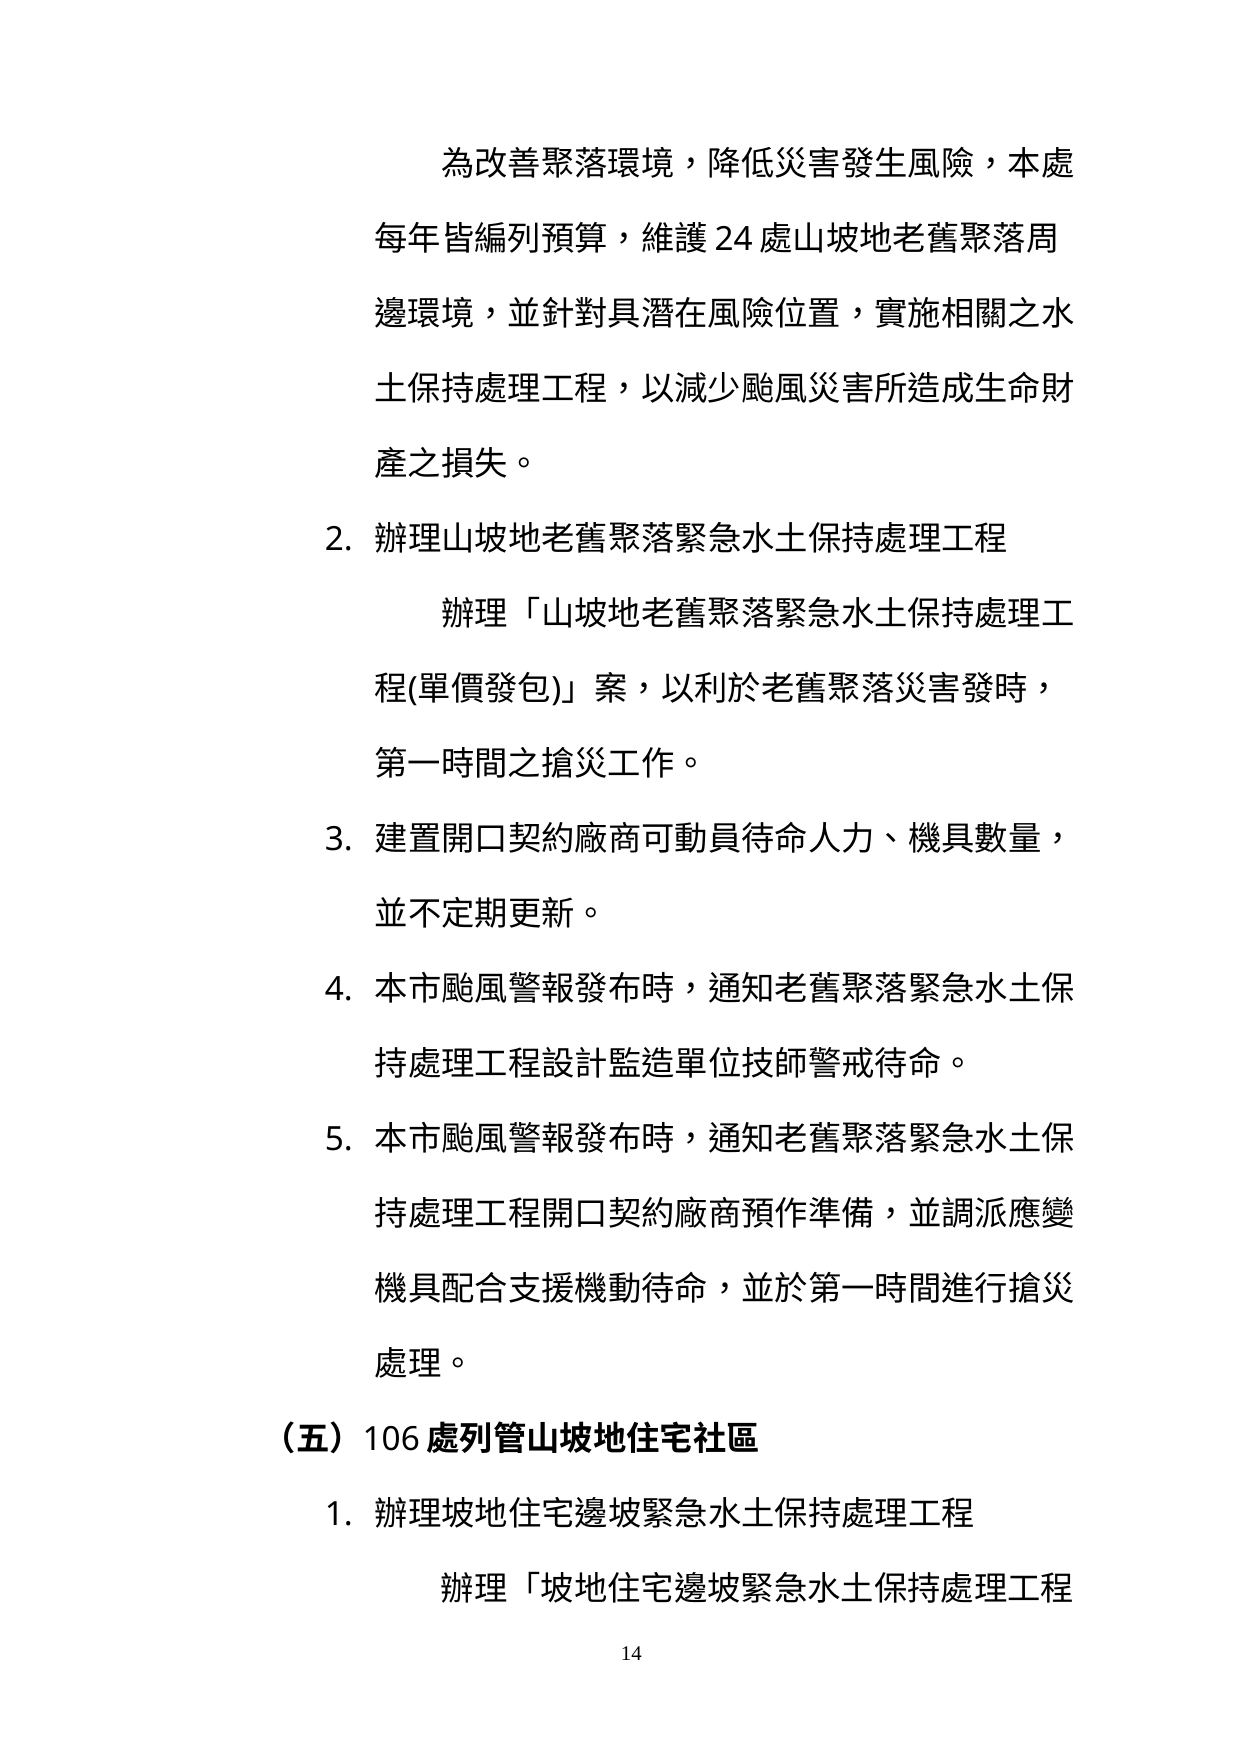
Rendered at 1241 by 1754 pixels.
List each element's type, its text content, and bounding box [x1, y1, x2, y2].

list 本市颱風警報發布時，通知老舊聚落緊急水土保持處理工程開口契約廠商預作準備，並調派應變機具配合支援機動待命，並於第一時間進行搶災處理。 [324, 1099, 1075, 1399]
text 為改善聚落環境，降低災害發生風險，本處每年皆編列預算，維護24處山坡地老舊聚落周邊環境，並針對具潛在風險位置，實施相關之水土保持處理工程，以減少颱風災害所造成生命財產之損失。 [374, 124, 1075, 499]
list 辦理坡地住宅邊坡緊急水土保持處理工程 [324, 1474, 1075, 1549]
text （五）106處列管山坡地住宅社區 [262, 1399, 1075, 1474]
list 辦理山坡地老舊聚落緊急水土保持處理工程 [324, 499, 1075, 574]
list 本市颱風警報發布時，通知老舊聚落緊急水土保持處理工程設計監造單位技師警戒待命。 [324, 949, 1075, 1099]
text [374, 1549, 1075, 1624]
text 辦理「山坡地老舊聚落緊急水土保持處理工程(單價發包)」案，以利於老舊聚落災害發時，第一時間之搶災工作。 [374, 574, 1075, 799]
list 建置開口契約廠商可動員待命人力、機具數量，並不定期更新。 [324, 799, 1075, 949]
